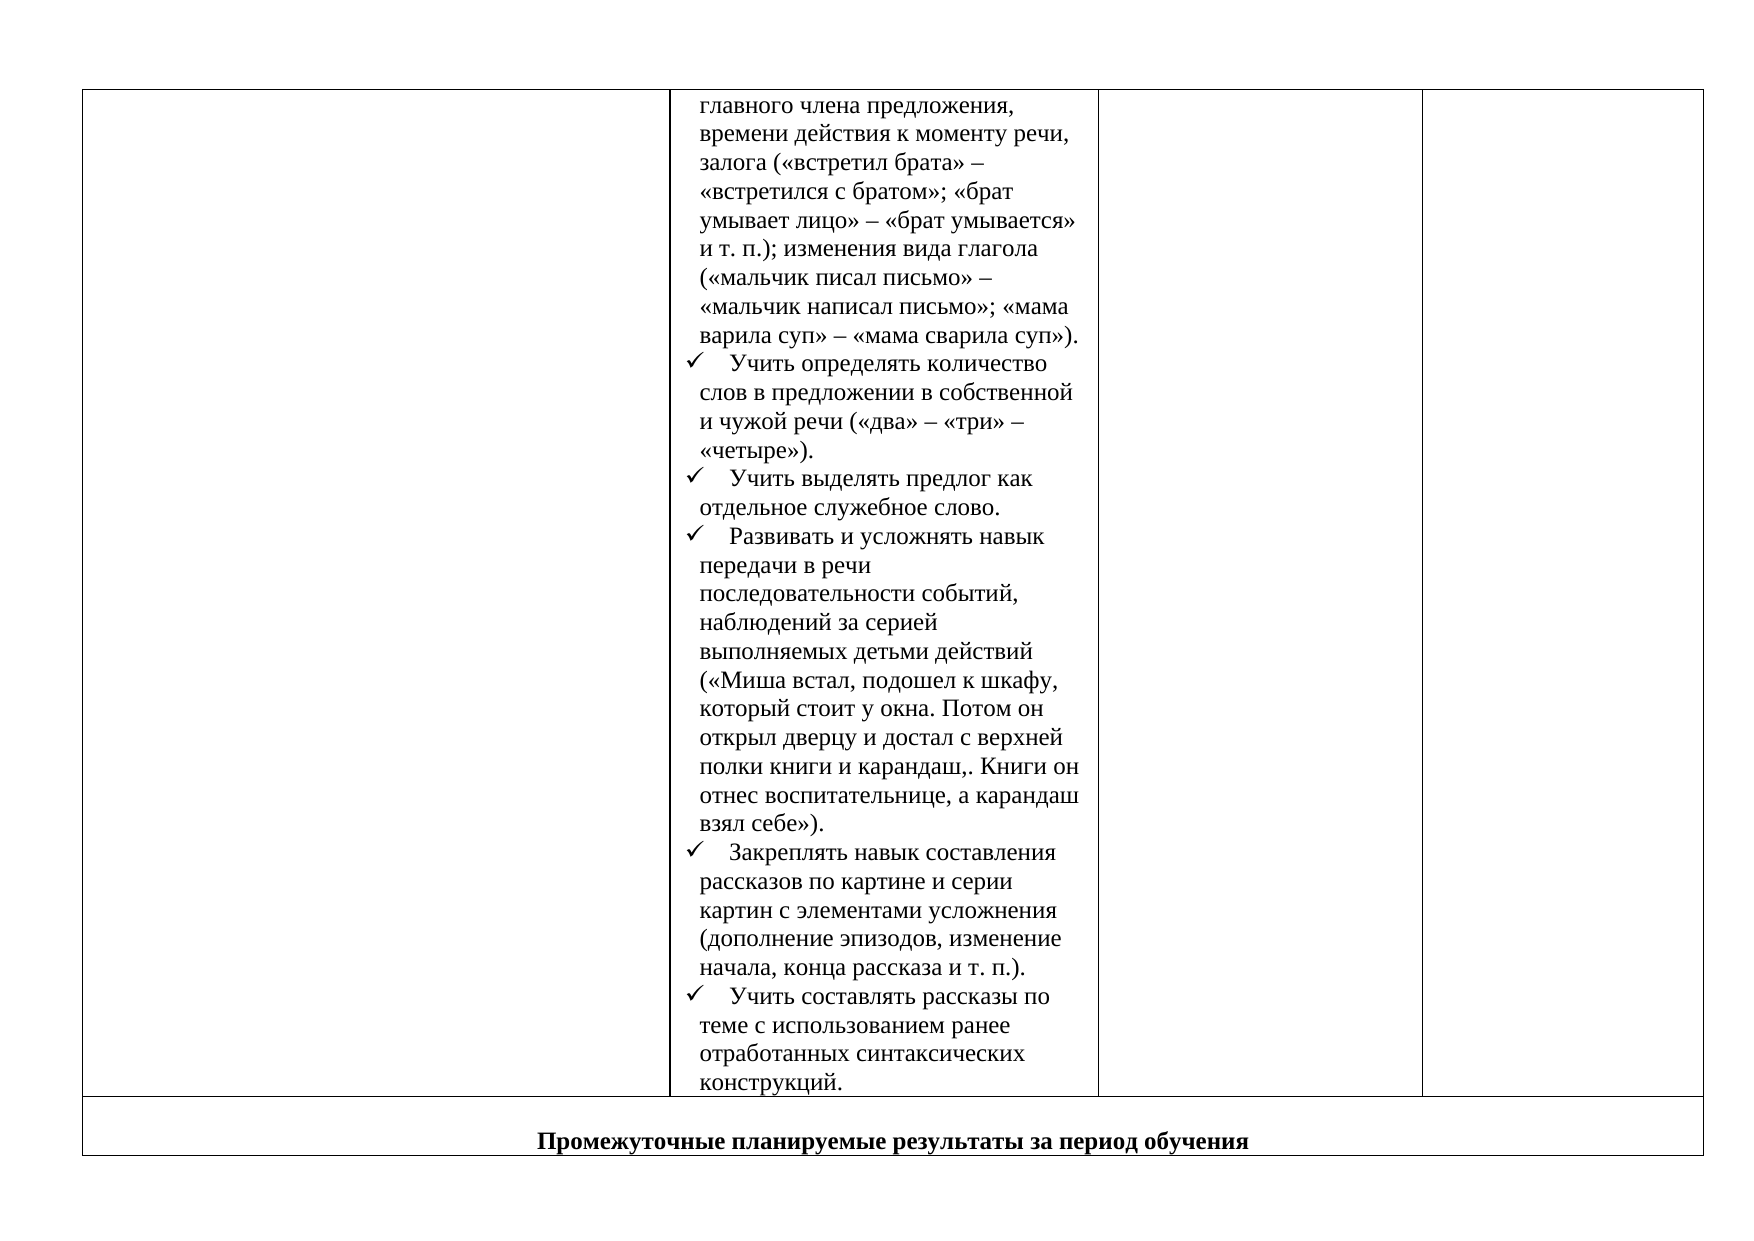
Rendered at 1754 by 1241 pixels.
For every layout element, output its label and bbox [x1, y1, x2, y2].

table_cell [83, 1097, 1703, 1154]
table_cell [671, 90, 1098, 1096]
table_cell [1423, 90, 1703, 1096]
table_cell [1099, 90, 1422, 1096]
table_cell [83, 90, 669, 1096]
